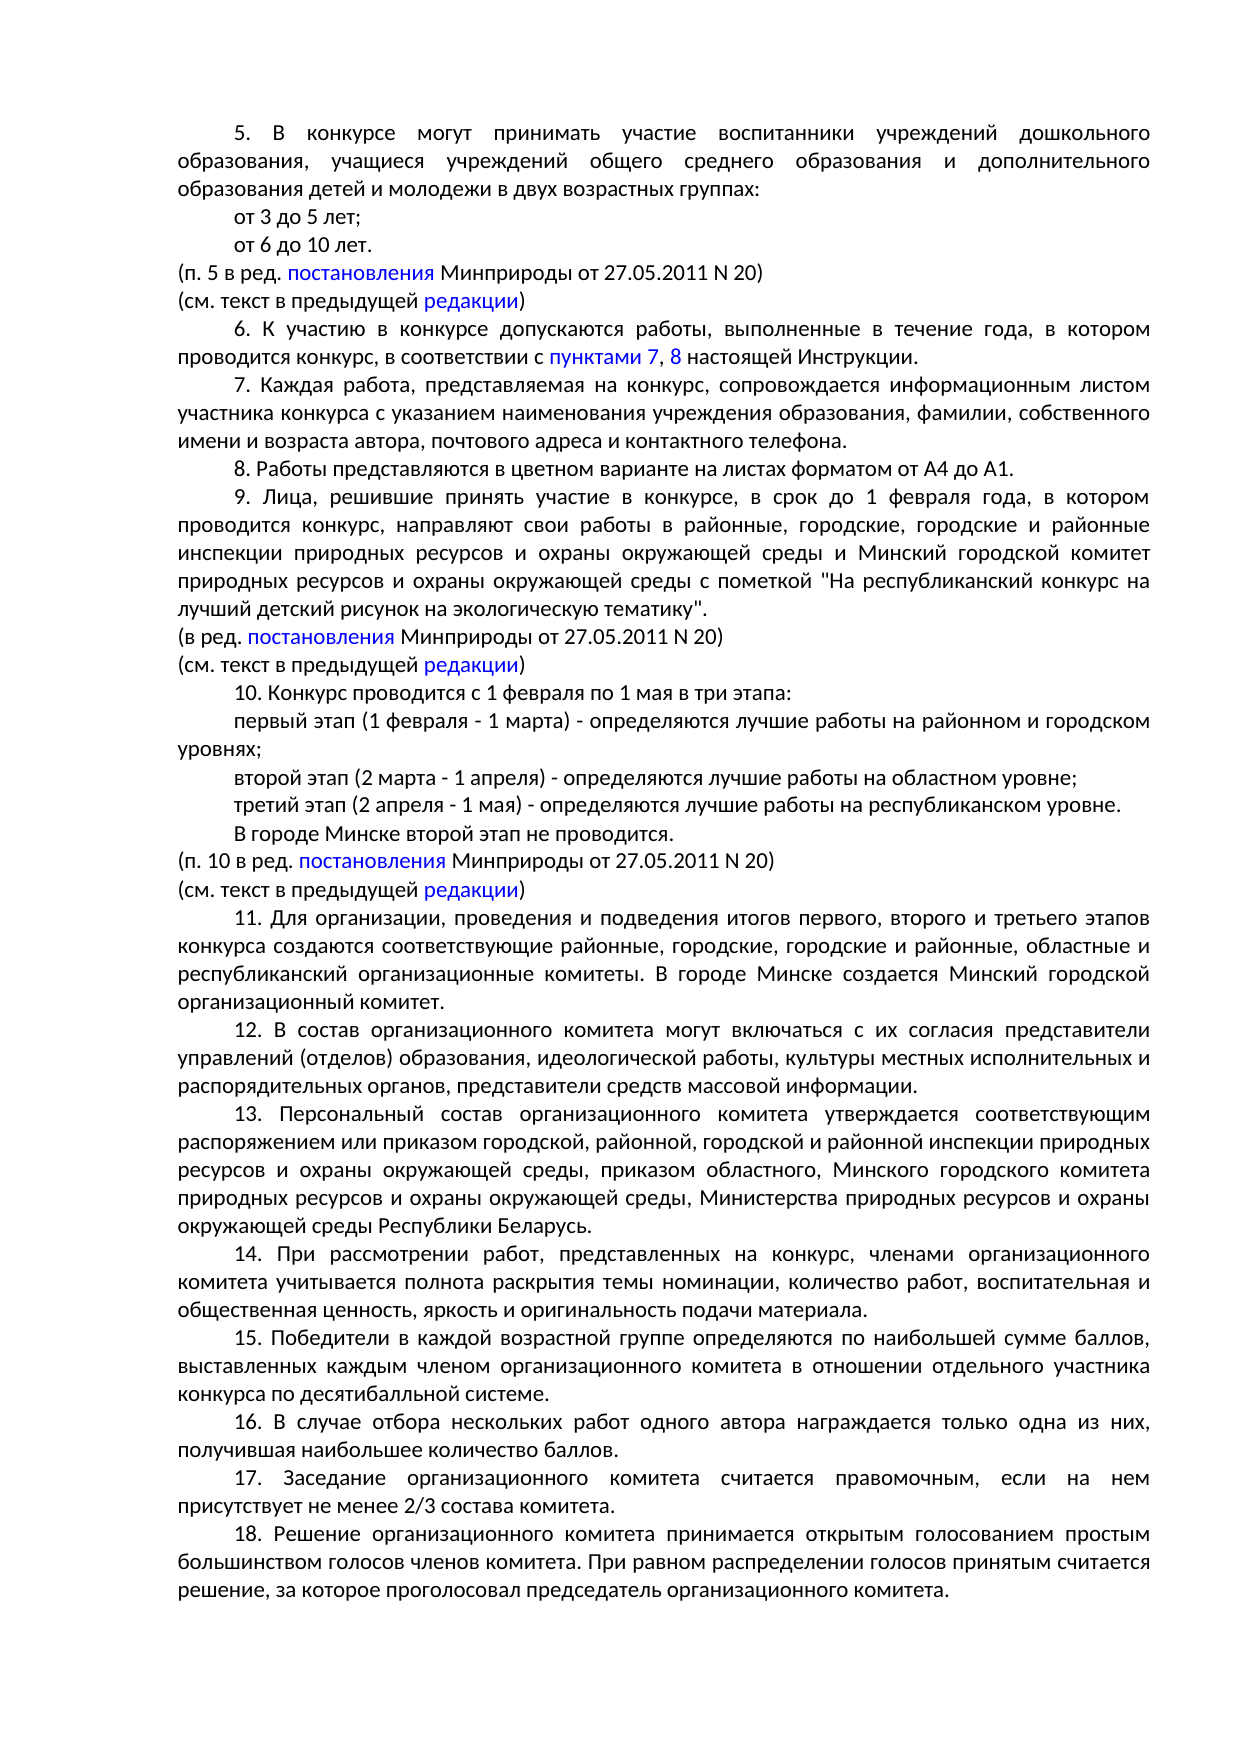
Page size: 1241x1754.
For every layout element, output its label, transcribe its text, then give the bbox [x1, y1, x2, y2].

text 15. Победители в каждой возрастной группе определяются по наибольшей сумме баллов, выставленных каждым членом организационного комитета в отношении отдельного участника конкурса по десятибалльной системе. [177, 1323, 1152, 1407]
text 5. В конкурсе могут принимать участие воспитанники учреждений дошкольного образования, учащиеся учреждений общего среднего образования и дополнительного образования детей и молодежи в двух возрастных группах: [177, 118, 1152, 202]
text 12. В состав организационного комитета могут включаться с их согласия представители управлений (отделов) образования, идеологической работы, культуры местных исполнительных и распорядительных органов, представители средств массовой информации. [177, 1015, 1152, 1099]
text (см. текст в предыдущей редакции) [177, 651, 1152, 678]
text второй этап (2 марта - 1 апреля) - определяются лучшие работы на областном уровне; [177, 763, 1152, 791]
text 13. Персональный состав организационного комитета утверждается соответствующим распоряжением или приказом городской, районной, городской и районной инспекции природных ресурсов и охраны окружающей среды, приказом областного, Минского городского комитета природных ресурсов и охраны окружающей среды, Министерства природных ресурсов и охраны окружающей среды Республики Беларусь. [177, 1099, 1152, 1239]
text первый этап (1 февраля - 1 марта) - определяются лучшие работы на районном и городском уровнях; [177, 707, 1152, 763]
text от 6 до 10 лет. [177, 230, 1152, 258]
text (в ред. постановления Минприроды от 27.05.2011 N 20) [177, 622, 1152, 651]
text 10. Конкурс проводится с 1 февраля по 1 мая в три этапа: [177, 678, 1152, 707]
text 6. К участию в конкурсе допускаются работы, выполненные в течение года, в котором проводится конкурс, в соответствии с пунктами 7, 8 настоящей Инструкции. [177, 314, 1152, 370]
text 8. Работы представляются в цветном варианте на листах форматом от А4 до А1. [177, 454, 1152, 482]
text 18. Решение организационного комитета принимается открытым голосованием простым большинством голосов членов комитета. При равном распределении голосов принятым считается решение, за которое проголосовал председатель организационного комитета. [177, 1519, 1152, 1603]
text от 3 до 5 лет; [177, 202, 1152, 230]
text 14. При рассмотрении работ, представленных на конкурс, членами организационного комитета учитывается полнота раскрытия темы номинации, количество работ, воспитательная и общественная ценность, яркость и оригинальность подачи материала. [177, 1239, 1152, 1323]
text третий этап (2 апреля - 1 мая) - определяются лучшие работы на республиканском уровне. [177, 791, 1152, 819]
text 16. В случае отбора нескольких работ одного автора награждается только одна из них, получившая наибольшее количество баллов. [177, 1407, 1152, 1463]
text 7. Каждая работа, представляемая на конкурс, сопровождается информационным листом участника конкурса с указанием наименования учреждения образования, фамилии, собственного имени и возраста автора, почтового адреса и контактного телефона. [177, 370, 1152, 454]
text 17. Заседание организационного комитета считается правомочным, если на нем присутствует не менее 2/3 состава комитета. [177, 1463, 1152, 1519]
text В городе Минске второй этап не проводится. [177, 819, 1152, 847]
text 9. Лица, решившие принять участие в конкурсе, в срок до 1 февраля года, в котором проводится конкурс, направляют свои работы в районные, городские, городские и районные инспекции природных ресурсов и охраны окружающей среды и Минский городской комитет природных ресурсов и охраны окружающей среды с пометкой "На республиканский конкурс на лучший детский рисунок на экологическую тематику". [177, 482, 1152, 622]
text (п. 5 в ред. постановления Минприроды от 27.05.2011 N 20) [177, 258, 1152, 286]
text (см. текст в предыдущей редакции) [177, 286, 1152, 314]
text (п. 10 в ред. постановления Минприроды от 27.05.2011 N 20) [177, 847, 1152, 875]
text (см. текст в предыдущей редакции) [177, 875, 1152, 903]
text 11. Для организации, проведения и подведения итогов первого, второго и третьего этапов конкурса создаются соответствующие районные, городские, городские и районные, областные и республиканский организационные комитеты. В городе Минске создается Минский городской организационный комитет. [177, 903, 1152, 1015]
